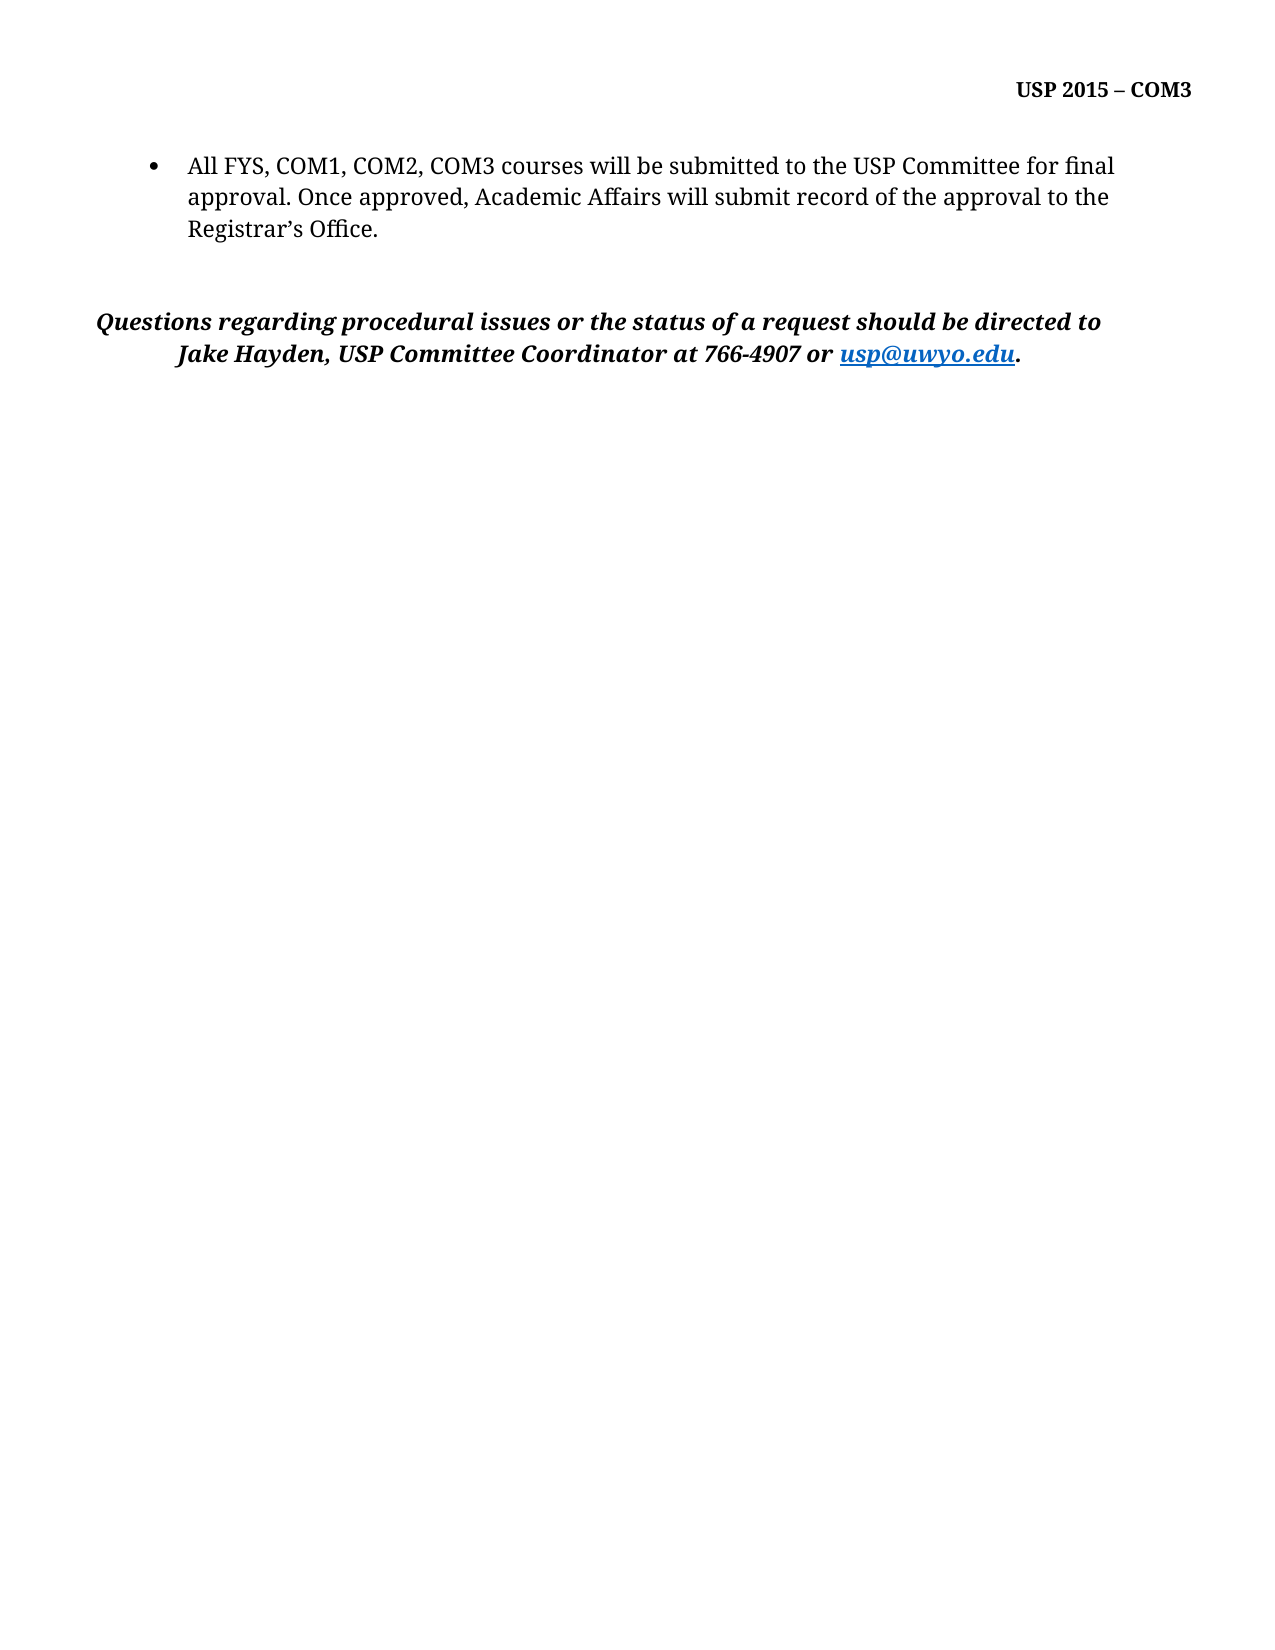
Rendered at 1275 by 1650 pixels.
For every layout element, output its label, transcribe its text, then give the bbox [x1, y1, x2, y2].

list All FYS, COM1, COM2, COM3 courses will be submitted to the USP Committee for final approval. Once approved, Academic Affairs will submit record of the approval to the Registrar’s Office. [150, 150, 1125, 244]
text Questions regarding procedural issues or the status of a request should be directed to Jake Hayden, USP Committee Coordinator at 766-4907 or usp@uwyo.edu. [75, 306, 1125, 369]
